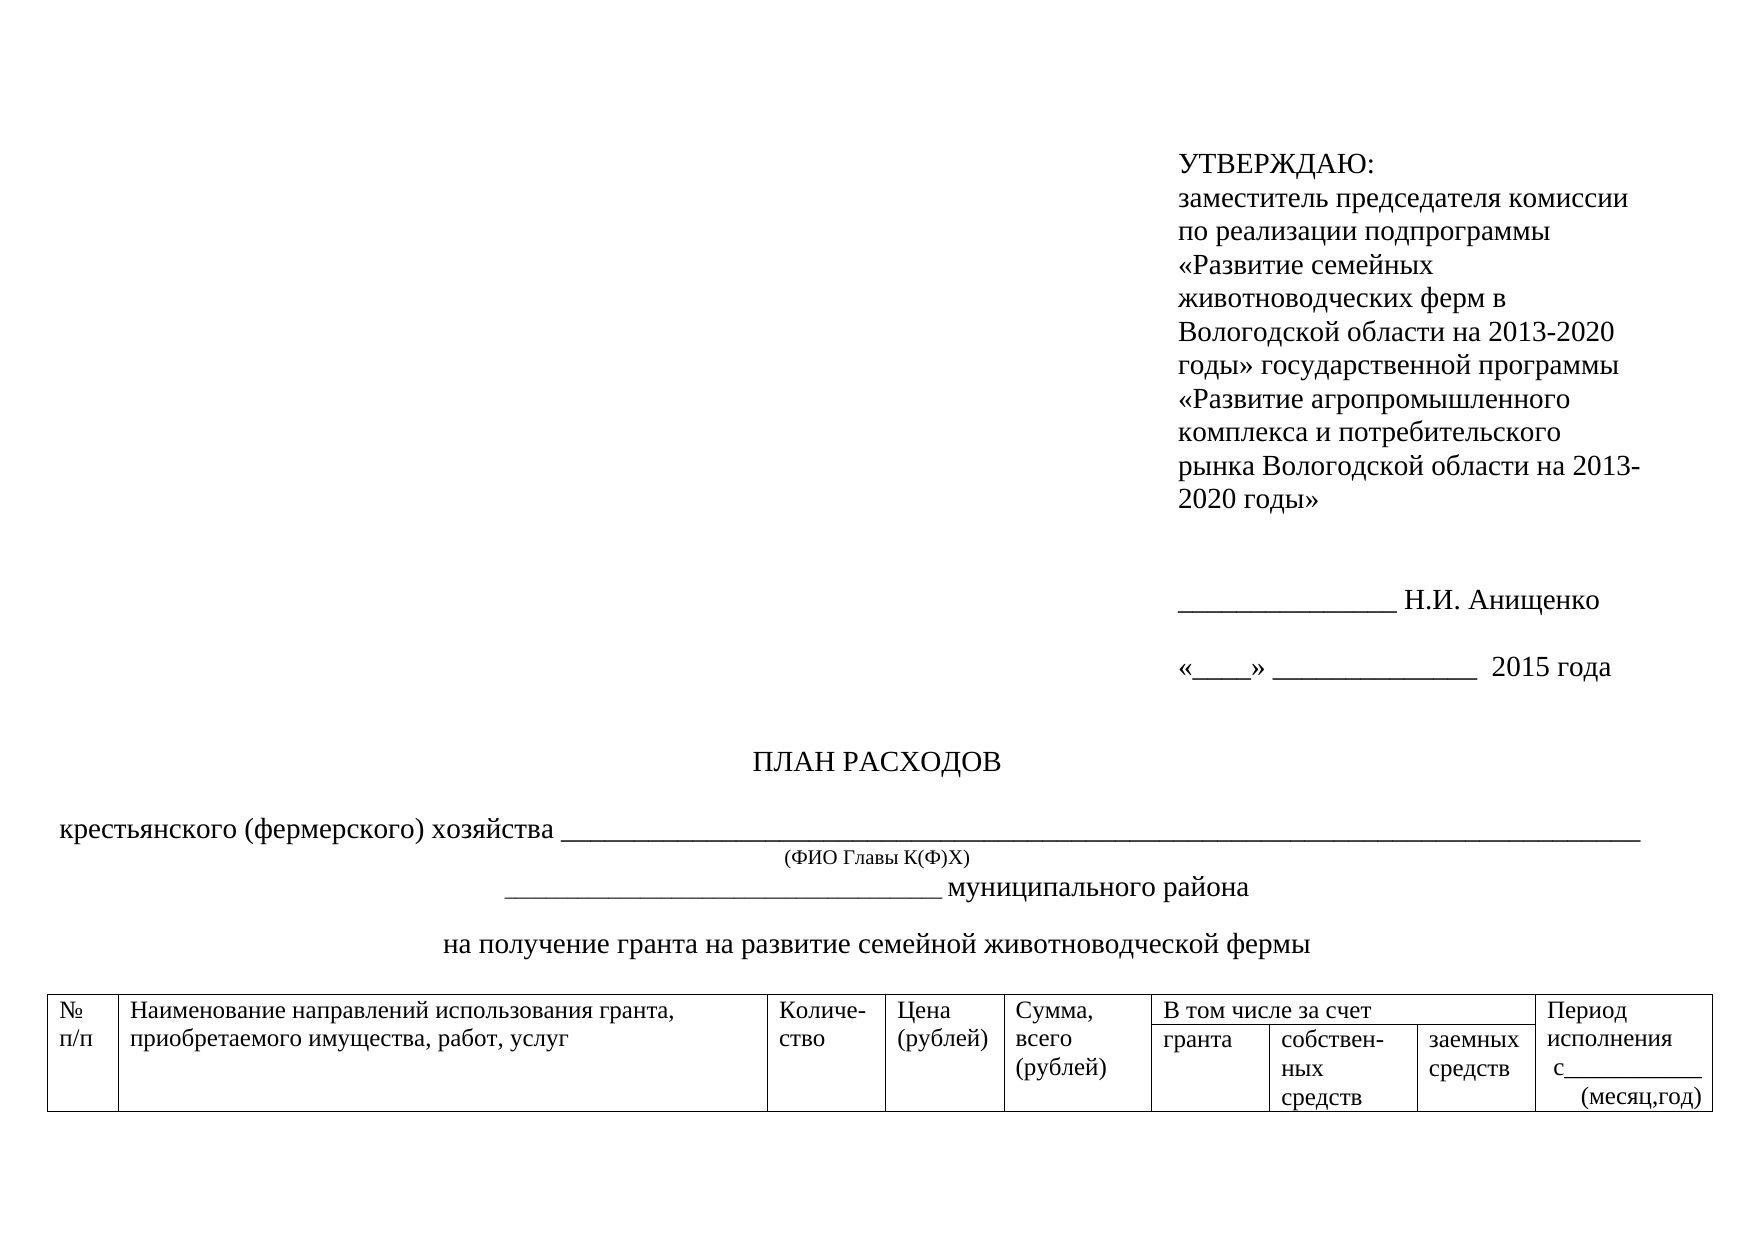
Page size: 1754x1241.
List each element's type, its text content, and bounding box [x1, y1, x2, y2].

table_cell гранта [1152, 1025, 1269, 1111]
table_header Количе-ство [768, 995, 885, 1111]
table_header УТВЕРЖДАЮ: заместитель председателя комиссии по реализации подпрограммы «Развитие семейных животноводческих ферм в Вологодской области на 2013-2020 годы» государственной программы «Развитие агропромышленного комплекса и потребительского рынка Вологодской области на 2013-2020 годы» _______________ Н.И. Анищенко «____» ______________ 2015 года [1167, 146, 1654, 716]
table_header № п/п [48, 995, 118, 1111]
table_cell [1270, 1025, 1417, 1111]
table_header Цена (рублей) [886, 995, 1004, 1111]
table_header Сумма, всего (рублей) [1005, 995, 1151, 1111]
table_header В том числе за счет [1152, 995, 1535, 1023]
text (ФИО Главы К(Ф)Х) [59, 845, 1695, 869]
text крестьянского (фермерского) хозяйства __________________________________________________________________________ [59, 811, 1695, 845]
table_header Период исполнения с___________ (месяц,год) по _________ (месяц,год) [1536, 995, 1712, 1111]
text на получение гранта на развитие семейной животноводческой фермы [59, 927, 1695, 960]
table_cell заемных средств [1418, 1025, 1535, 1111]
table_header Наименование направлений использования гранта, приобретаемого имущества, работ, услуг [119, 995, 767, 1111]
text ПЛАН РАСХОДОВ [59, 744, 1695, 778]
text __________________________________________ муниципального района [59, 869, 1695, 903]
